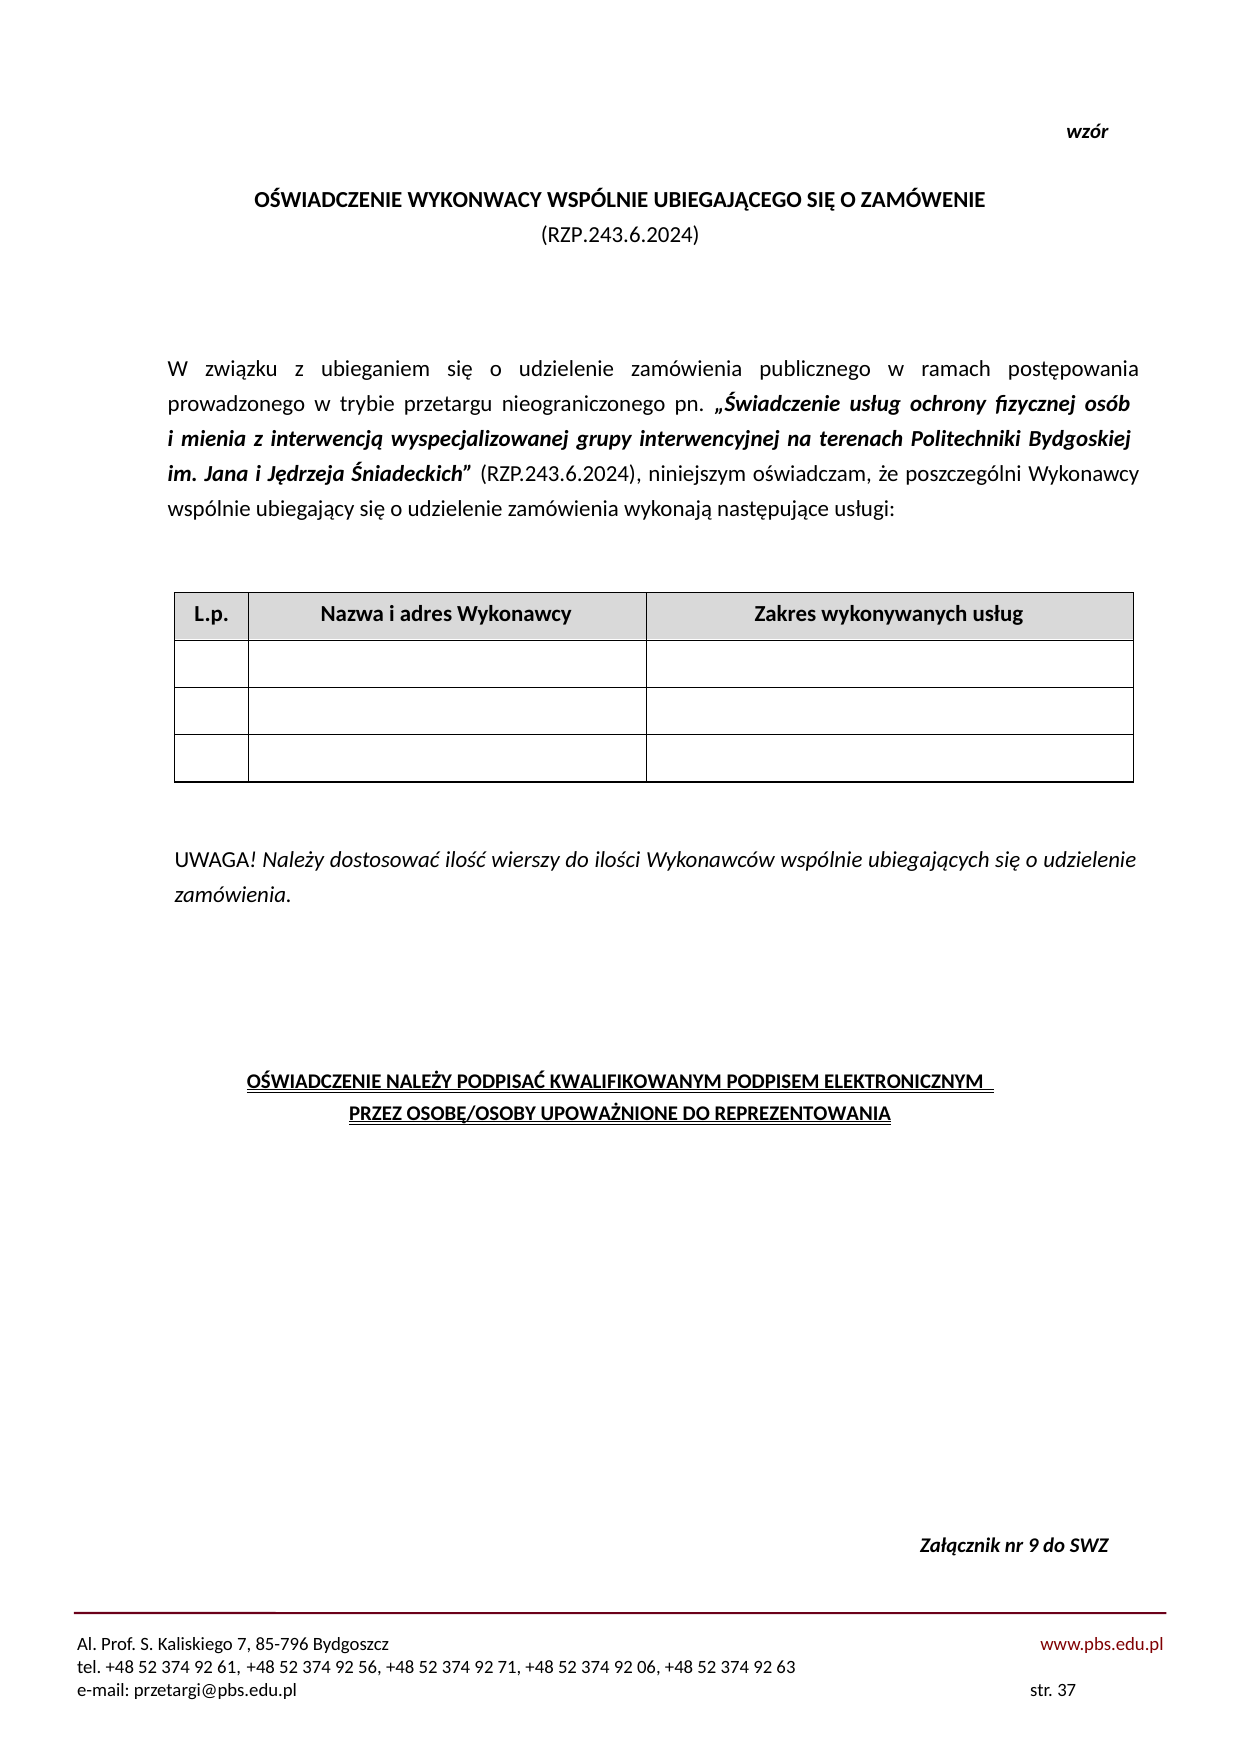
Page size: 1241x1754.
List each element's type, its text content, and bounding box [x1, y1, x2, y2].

table_header L.p. [175, 593, 248, 639]
text OŚWIADCZENIE NALEŻY PODPISAĆ KWALIFIKOWANYM PODPISEM ELEKTRONICZNYM PRZEZ OSOBĘ/OSOBY UPOWAŻNIONE DO REPREZENTOWANIA [130, 1068, 1110, 1125]
text OŚWIADCZENIE WYKONWACY WSPÓLNIE UBIEGAJĄCEGO SIĘ O ZAMÓWENIE [130, 186, 1110, 213]
text Załącznik nr 9 do SWZ [130, 1533, 1110, 1558]
table_cell [175, 735, 248, 781]
text W związku z ubieganiem się o udzielenie zamówienia publicznego w ramach postępowania prowadzonego w trybie przetargu nieograniczonego pn. „Świadczenie usług ochrony fizycznej osób i mienia z interwencją wyspecjalizowanej grupy interwencyjnej na terenach Politechniki Bydgoskiej im. Jana i Jędrzeja Śniadeckich” (RZP.243.6.2024), niniejszym oświadczam, że poszczególni Wykonawcy wspólnie ubiegający się o udzielenie zamówienia wykonają następujące usługi: [167, 354, 1140, 522]
table_cell [175, 688, 248, 734]
table_cell [647, 688, 1133, 734]
text UWAGA! Należy dostosować ilość wierszy do ilości Wykonawców wspólnie ubiegających się o udzielenie zamówienia. [174, 846, 1140, 909]
table_cell [249, 641, 646, 687]
table_header Zakres wykonywanych usług [647, 593, 1133, 639]
text wzór [130, 119, 1110, 144]
text (RZP.243.6.2024) [130, 221, 1110, 248]
table_cell [647, 641, 1133, 687]
table_cell [175, 641, 248, 687]
table_cell [647, 735, 1133, 781]
table_cell [249, 735, 646, 781]
table_header Nazwa i adres Wykonawcy [249, 593, 646, 639]
table_cell [249, 688, 646, 734]
